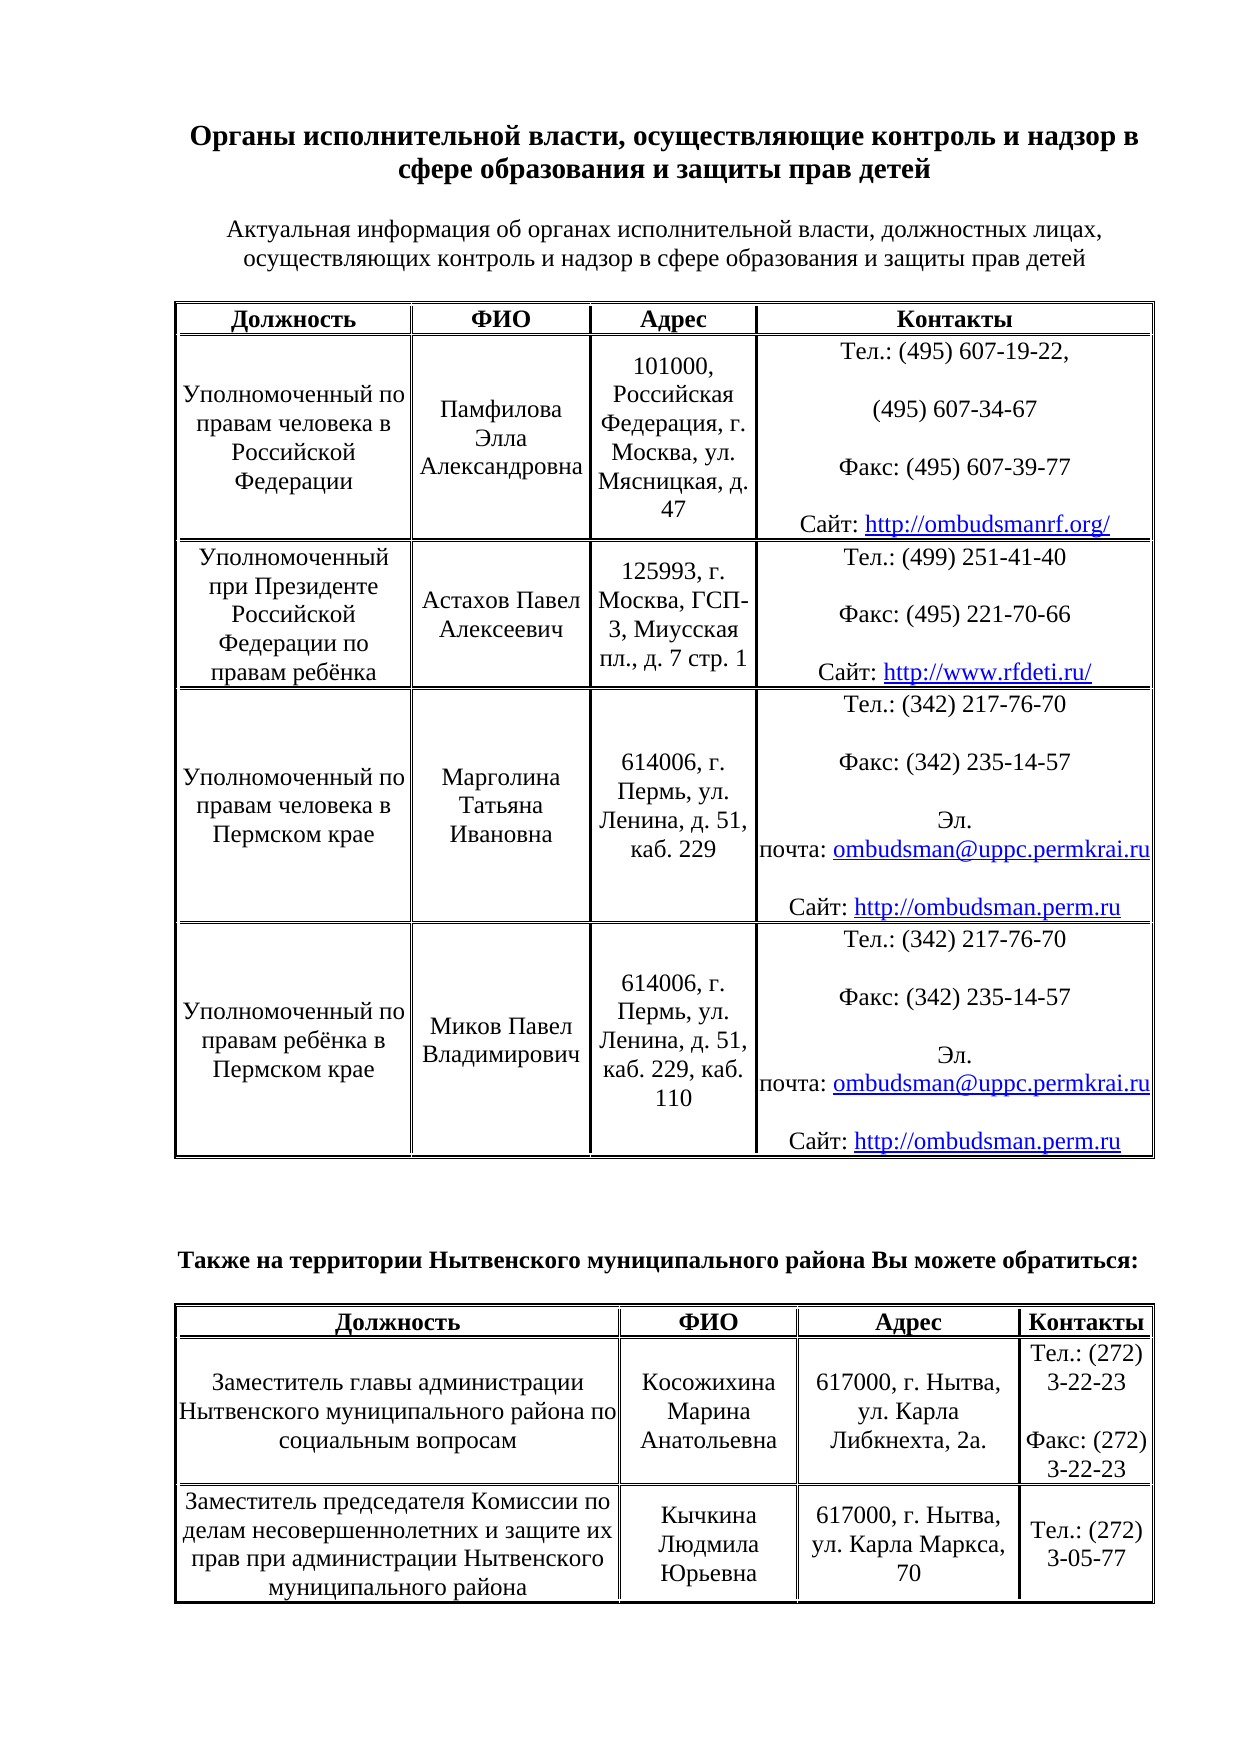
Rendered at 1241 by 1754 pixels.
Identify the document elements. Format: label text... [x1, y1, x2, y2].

table_cell Тел.: (272) 3-05-77 [1019, 1483, 1153, 1601]
table_cell 617000, г. Нытва, ул. Карла Маркса, 70 [798, 1486, 1019, 1601]
table_header Адрес [798, 1307, 1019, 1335]
text Актуальная информация об органах исполнительной власти, должностных лицах, [177, 214, 1152, 243]
table_header ФИО [411, 304, 590, 333]
table_header Адрес [590, 304, 756, 333]
table_cell 125993, г. Москва, ГСП-3, Миусская пл., д. 7 стр. 1 [592, 542, 755, 686]
table_header Должность [177, 304, 411, 333]
table_header ФИО [620, 1307, 797, 1335]
table_cell Тел.: (495) 607-19-22, (495) 607-34-67 Факс: (495) 607-39-77 Сайт: http://ombudsmanrf.org/ [756, 333, 1153, 538]
table_cell 614006, г. Пермь, ул. Ленина, д. 51, каб. 229, каб. 110 [590, 924, 756, 1155]
table_cell Уполномоченный при Президенте Российской Федерации по правам ребёнка [177, 538, 410, 686]
table_cell Миков Павел Владимирович [411, 924, 590, 1155]
text Органы исполнительной власти, осуществляющие контроль и надзор в сфере образования и защиты прав детей [177, 118, 1152, 185]
table_cell Косожихина Марина Анатольевна [621, 1339, 796, 1483]
table_cell Тел.: (342) 217-76-70 Факс: (342) 235-14-57 Эл. почта: ombudsman@uppc.permkrai.ru Сайт: http://ombudsman.perm.ru [758, 686, 1152, 921]
table_cell Памфилова Элла Александровна [413, 336, 589, 538]
text осуществляющих контроль и надзор в сфере образования и защиты прав детей [177, 243, 1152, 272]
table_cell Тел.: (499) 251-41-40 Факс: (495) 221-70-66 Сайт: http://www.rfdeti.ru/ [758, 538, 1152, 686]
table_cell Заместитель главы администрации Нытвенского муниципального района по социальным вопросам [177, 1335, 618, 1483]
table_cell Астахов Павел Алексеевич [413, 542, 589, 686]
table_cell 617000, г. Нытва, ул. Карла Либкнехта, 2а. [799, 1339, 1018, 1483]
table_cell 614006, г. Пермь, ул. Ленина, д. 51, каб. 229 [592, 690, 755, 921]
table_cell Уполномоченный по правам ребёнка в Пермском крае [176, 921, 411, 1155]
table_cell Уполномоченный по правам человека в Российской Федерации [176, 333, 411, 538]
table_cell Марголина Татьяна Ивановна [413, 690, 589, 921]
text Также на территории Нытвенского муниципального района Вы можете обратиться: [177, 1245, 1152, 1274]
table_header Контакты [1019, 1307, 1152, 1335]
table_cell Уполномоченный по правам человека в Пермском крае [177, 686, 410, 921]
table_header Должность [177, 1307, 620, 1335]
table_cell Тел.: (342) 217-76-70 Факс: (342) 235-14-57 Эл. почта: ombudsman@uppc.permkrai.ru Сайт: http://ombudsman.perm.ru [756, 921, 1153, 1155]
table_cell Тел.: (272) 3-22-23 Факс: (272) 3-22-23 [1021, 1335, 1152, 1483]
table_header Контакты [756, 304, 1152, 333]
table_cell Заместитель председателя Комиссии по делам несовершеннолетних и защите их прав при администрации Нытвенского муниципального района [176, 1483, 620, 1601]
table_cell Кычкина Людмила Юрьевна [620, 1486, 797, 1601]
table_cell 101000, Российская Федерация, г. Москва, ул. Мясницкая, д. 47 [592, 336, 755, 538]
